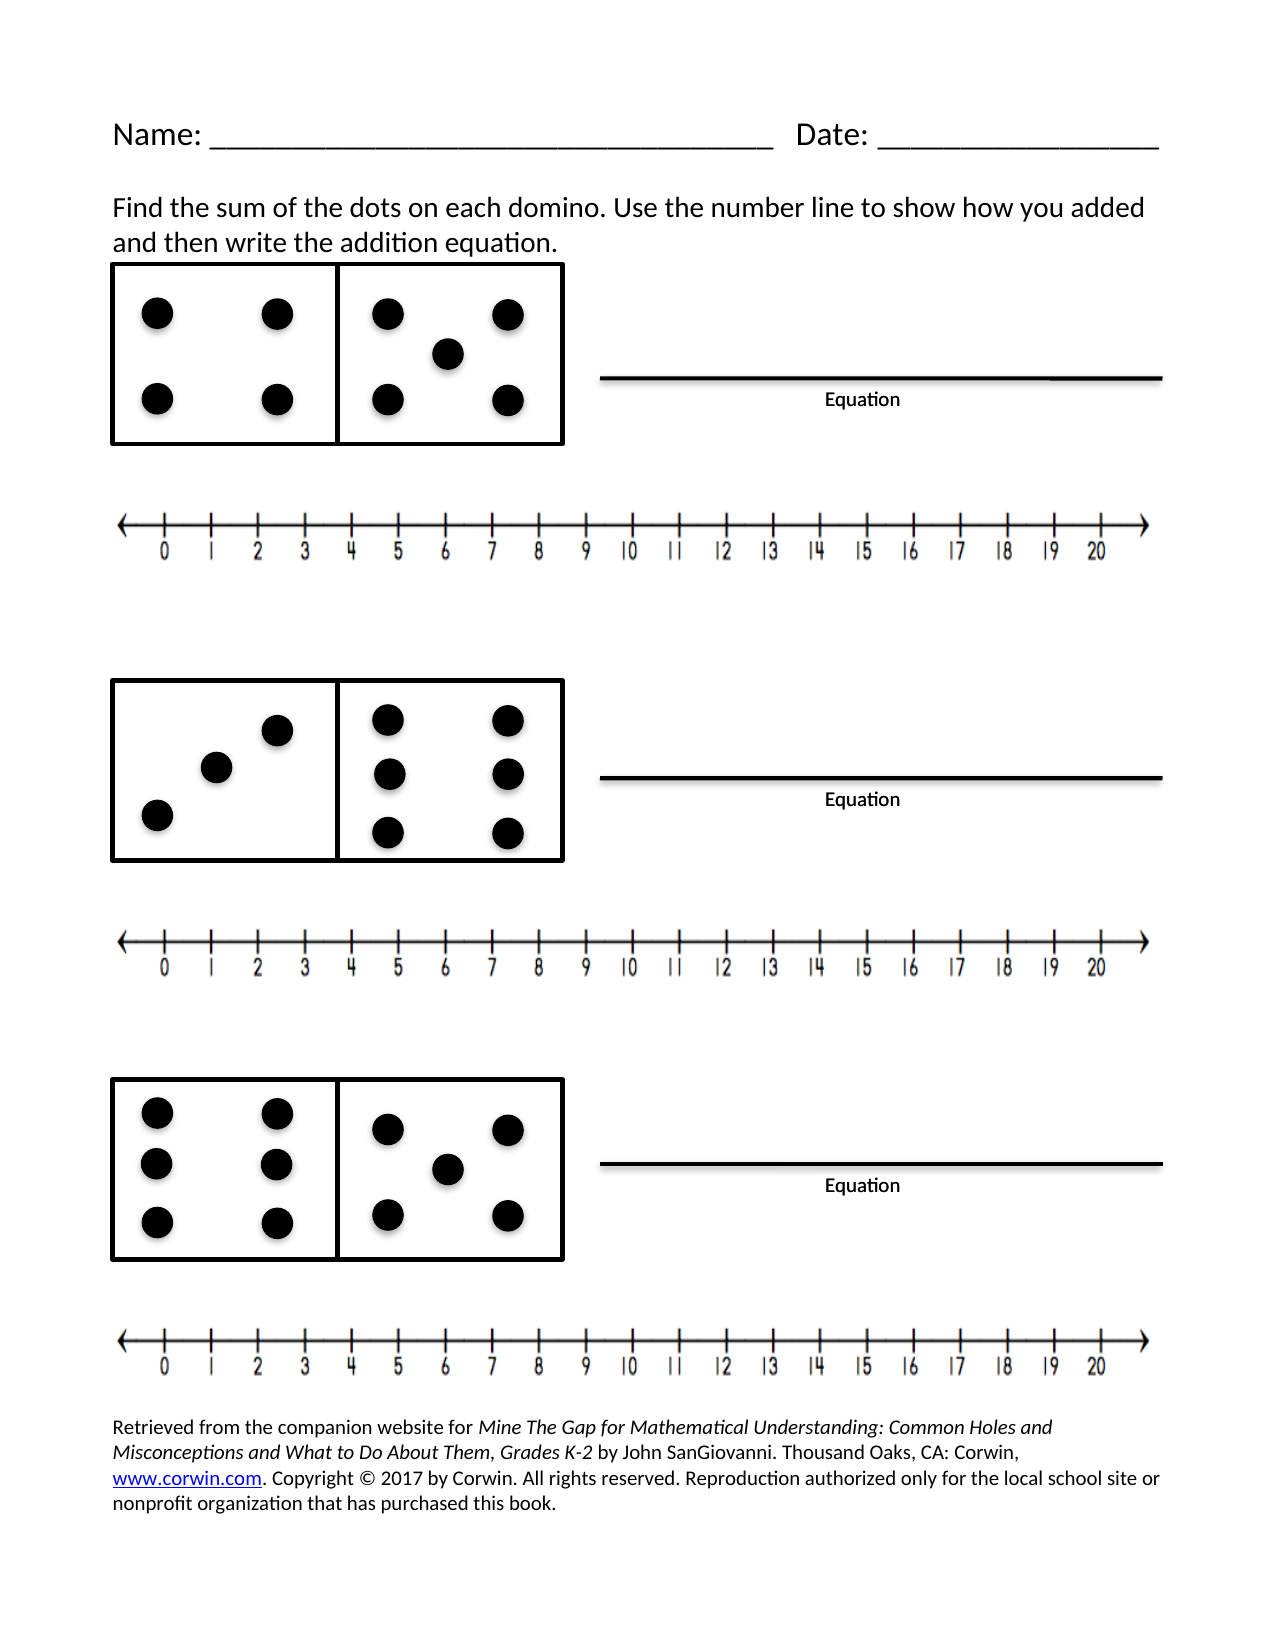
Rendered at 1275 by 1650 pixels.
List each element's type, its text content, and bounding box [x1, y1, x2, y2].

picture [112, 905, 1163, 1000]
text Find the sum of the dots on each domino. Use the number line to show how you added and then write the addition equation. [112, 189, 1162, 260]
text Name: __________________________________ Date: _________________ [112, 112, 1162, 153]
picture [112, 488, 1163, 584]
picture [112, 1304, 1163, 1399]
